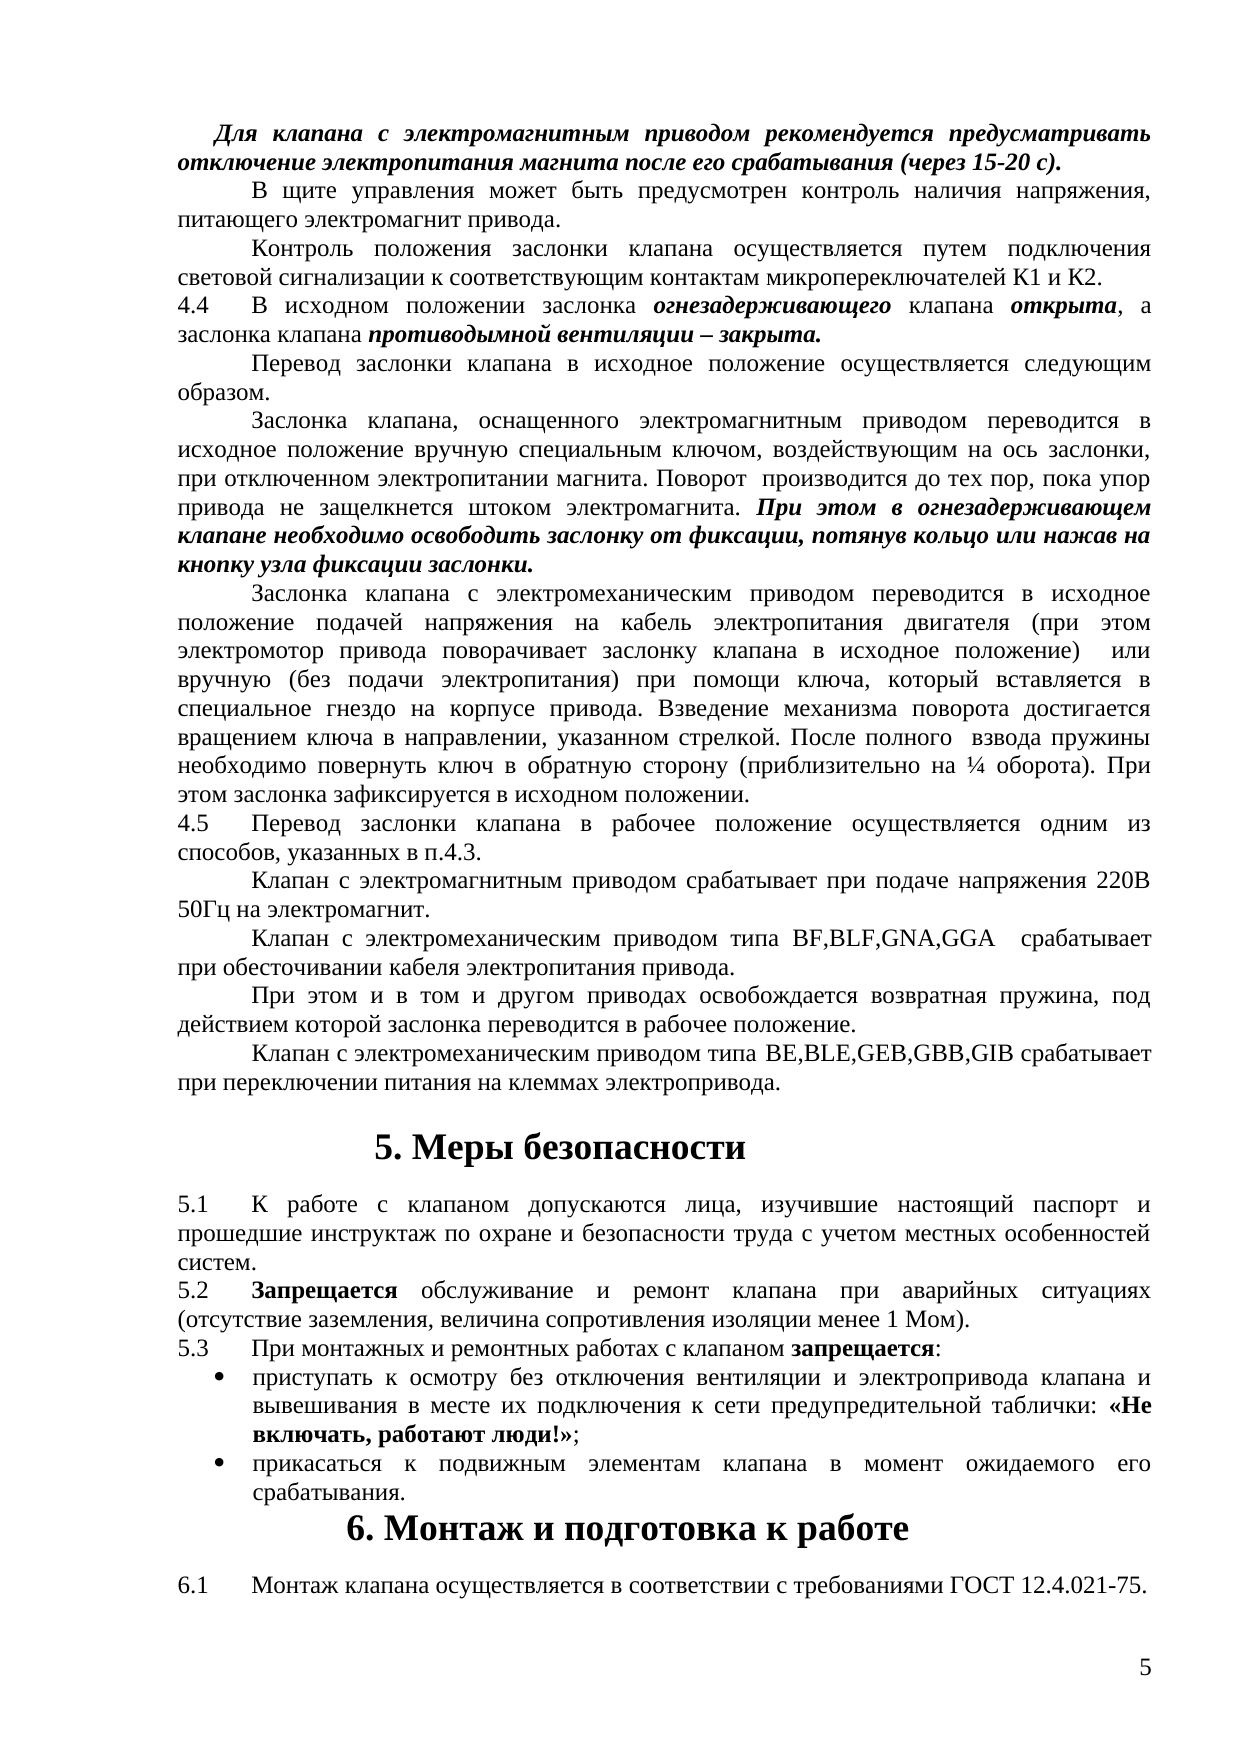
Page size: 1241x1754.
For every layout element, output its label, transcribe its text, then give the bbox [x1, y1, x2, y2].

text 5.1 К работе с клапаном допускаются лица, изучившие настоящий паспорт и прошедшие инструктаж по охране и безопасности труда с учетом местных особенностей систем. [177, 1189, 1152, 1275]
text Заслонка клапана, оснащенного электромагнитным приводом переводится в исходное положение вручную специальным ключом, воздействующим на ось заслонки, при отключенном электропитании магнита. Поворот производится до тех пор, пока упор привода не защелкнется штоком электромагнита. При этом в огнезадерживающем клапане необходимо освободить заслонку от фиксации, потянув кольцо или нажав на кнопку узла фиксации заслонки. [177, 406, 1152, 578]
text При этом и в том и другом приводах освобождается возвратная пружина, под действием которой заслонка переводится в рабочее положение. [177, 981, 1152, 1038]
text 4.5 Перевод заслонки клапана в рабочее положение осуществляется одним из способов, указанных в п.4.3. [177, 808, 1152, 866]
text В щите управления может быть предусмотрен контроль наличия напряжения, питающего электромагнит привода. [177, 176, 1152, 233]
text 5.3 При монтажных и ремонтных работах с клапаном запрещается: [177, 1333, 1152, 1362]
text Клапан с электромеханическим приводом типа BE,BLE,GEB,GBB,GIB срабатывает при переключении питания на клеммах электропривода. [177, 1038, 1152, 1096]
text Клапан с электромеханическим приводом типа BF,BLF,GNA,GGA срабатывает при обесточивании кабеля электропитания привода. [177, 923, 1152, 981]
text Для клапана с электромагнитным приводом рекомендуется предусматривать отключение электропитания магнита после его срабатывания (через 15-20 с). [177, 118, 1152, 176]
text 6.1 Монтаж клапана осуществляется в соответствии с требованиями ГОСТ 12.4.021-75. [177, 1570, 1152, 1599]
list прикасаться к подвижным элементам клапана в момент ожидаемого его срабатывания. [215, 1448, 1152, 1505]
text Клапан с электромагнитным приводом срабатывает при подаче напряжения 220В 50Гц на электромагнит. [177, 866, 1152, 923]
text 4.4 В исходном положении заслонка огнезадерживающего клапана открыта, а заслонка клапана противодымной вентиляции – закрыта. [177, 291, 1152, 348]
text Контроль положения заслонки клапана осуществляется путем подключения световой сигнализации к соответствующим контактам микропереключателей К1 и К2. [177, 233, 1152, 291]
text 6. Монтаж и подготовка к работе [177, 1505, 1152, 1548]
text 5.2 Запрещается обслуживание и ремонт клапана при аварийных ситуациях (отсутствие заземления, величина сопротивления изоляции менее 1 Мом). [177, 1275, 1152, 1333]
list приступать к осмотру без отключения вентиляции и электропривода клапана и вывешивания в месте их подключения к сети предупредительной таблички: «Не включать, работают люди!»; [215, 1362, 1152, 1448]
text Заслонка клапана с электромеханическим приводом переводится в исходное положение подачей напряжения на кабель электропитания двигателя (при этом электромотор привода поворачивает заслонку клапана в исходное положение) или вручную (без подачи электропитания) при помощи ключа, который вставляется в специальное гнездо на корпусе привода. Взведение механизма поворота достигается вращением ключа в направлении, указанном стрелкой. После полного взвода пружины необходимо повернуть ключ в обратную сторону (приблизительно на ¼ оборота). При этом заслонка зафиксируется в исходном положении. [177, 578, 1152, 808]
text 5. Меры безопасности [177, 1124, 1152, 1167]
text Перевод заслонки клапана в исходное положение осуществляется следующим образом. [177, 348, 1152, 406]
